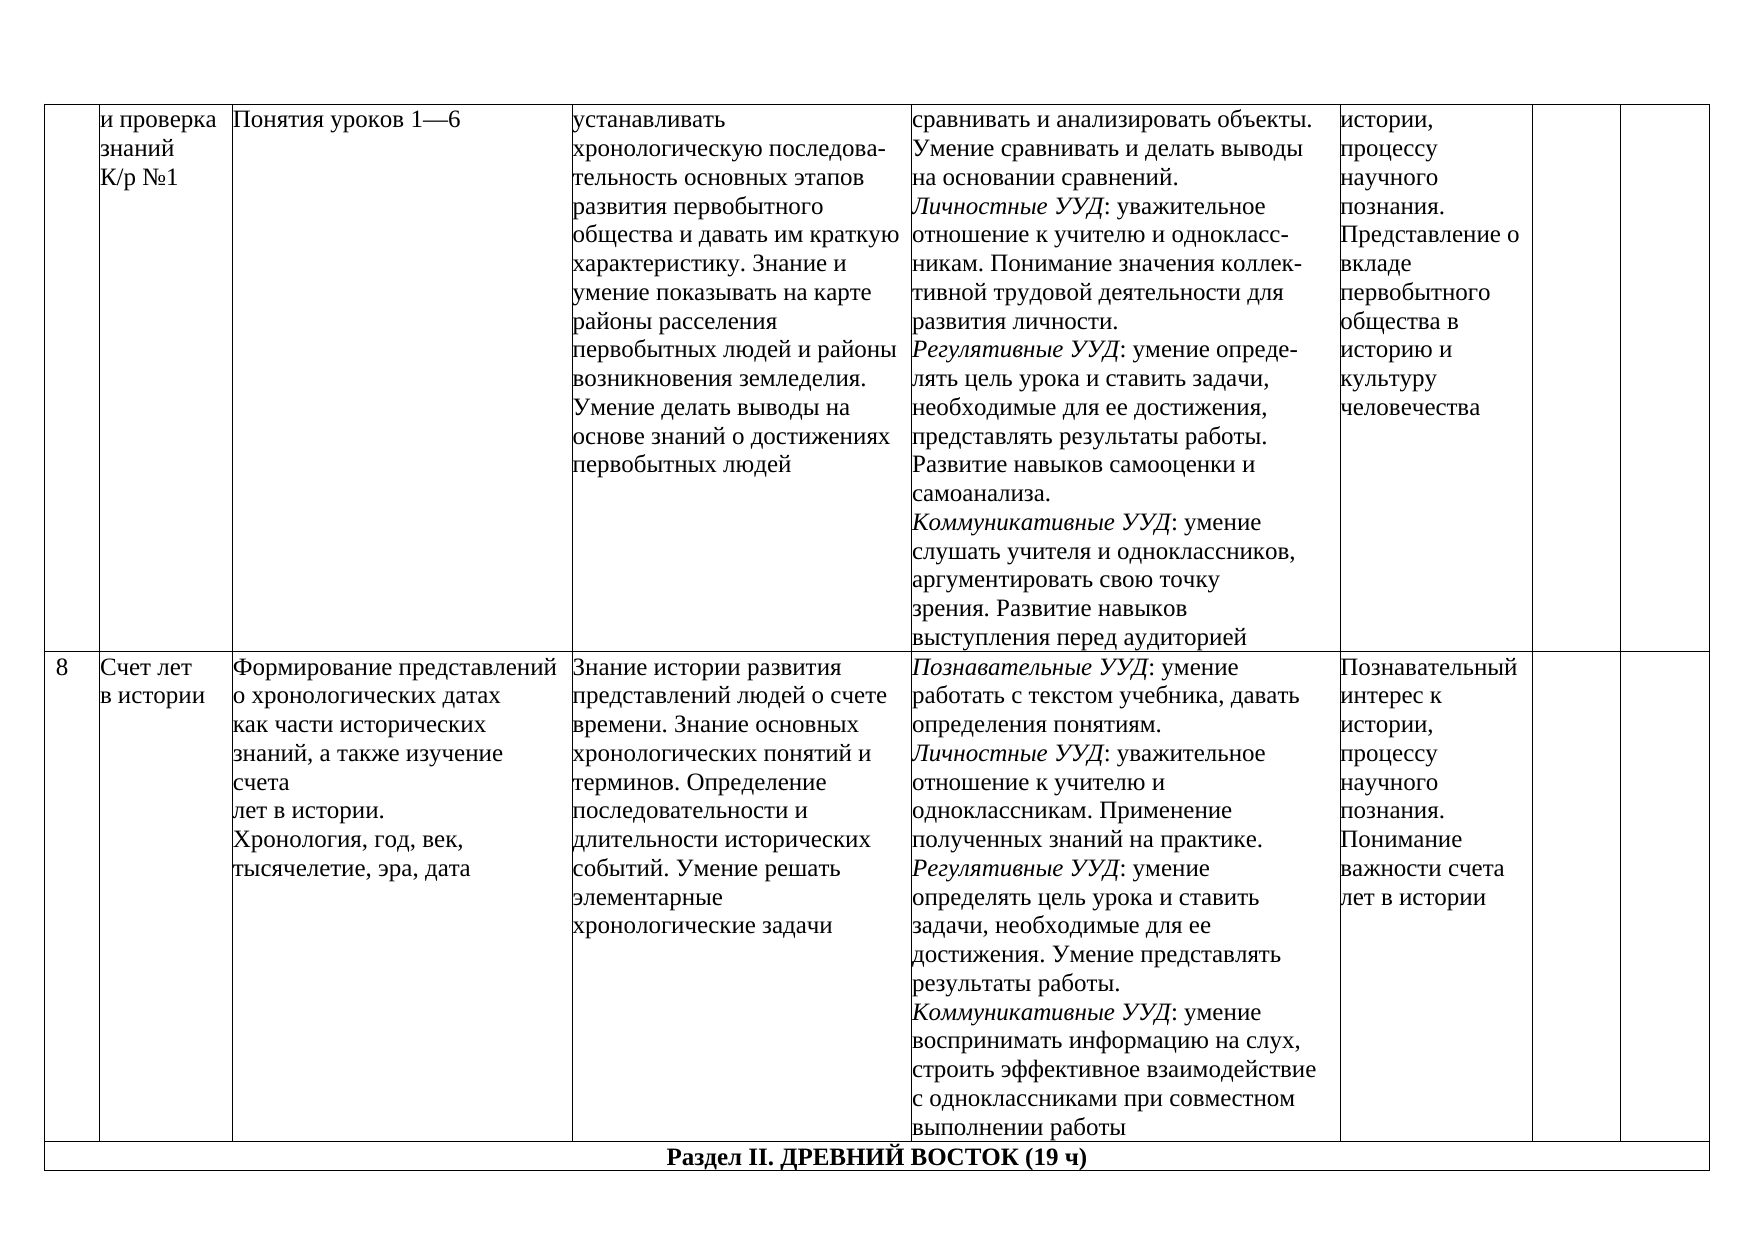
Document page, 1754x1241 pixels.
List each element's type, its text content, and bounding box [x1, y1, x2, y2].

table_cell Знание истории развития представлений людей о счете времени. Знание основных хронологических понятий и терминов. Определение последовательности и длительности исторических событий. Умение решать элементарные хронологические задачи [573, 652, 911, 1141]
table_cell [100, 105, 232, 651]
table_cell [1621, 652, 1709, 1141]
table_cell Познавательные УУД: умение работать с текстом учебника, давать определения понятиям. Личностные УУД: уважительное отношение к учителю и одноклассникам. Применение полученных знаний на практике. Регулятивные УУД: умение определять цель урока и ставить задачи, необходимые для ее достижения. Умение представлять результаты работы. Коммуникативные УУД: умение воспринимать информацию на слух, строить эффективное взаимодействие с одноклассниками при совместном выполнении работы [912, 652, 1340, 1141]
table_cell Счет лет в истории [100, 652, 232, 1141]
table_cell 8 [45, 652, 99, 1141]
table_cell Формирование представлений о хронологических датах как части исторических знаний, а также изучение счета лет в истории. Хронология, год, век, тысячелетие, эра, дата [233, 652, 572, 1141]
table_cell [1621, 105, 1709, 651]
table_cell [45, 1142, 1709, 1170]
table_cell [1533, 105, 1620, 651]
table_cell Познавательный интерес к истории, процессу научного познания. Понимание важности счета лет в истории [1341, 652, 1532, 1141]
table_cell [912, 105, 1340, 651]
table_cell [573, 105, 911, 651]
table_cell 7 [45, 105, 99, 651]
table_cell [1533, 652, 1620, 1141]
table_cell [1341, 105, 1532, 651]
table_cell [233, 105, 572, 651]
